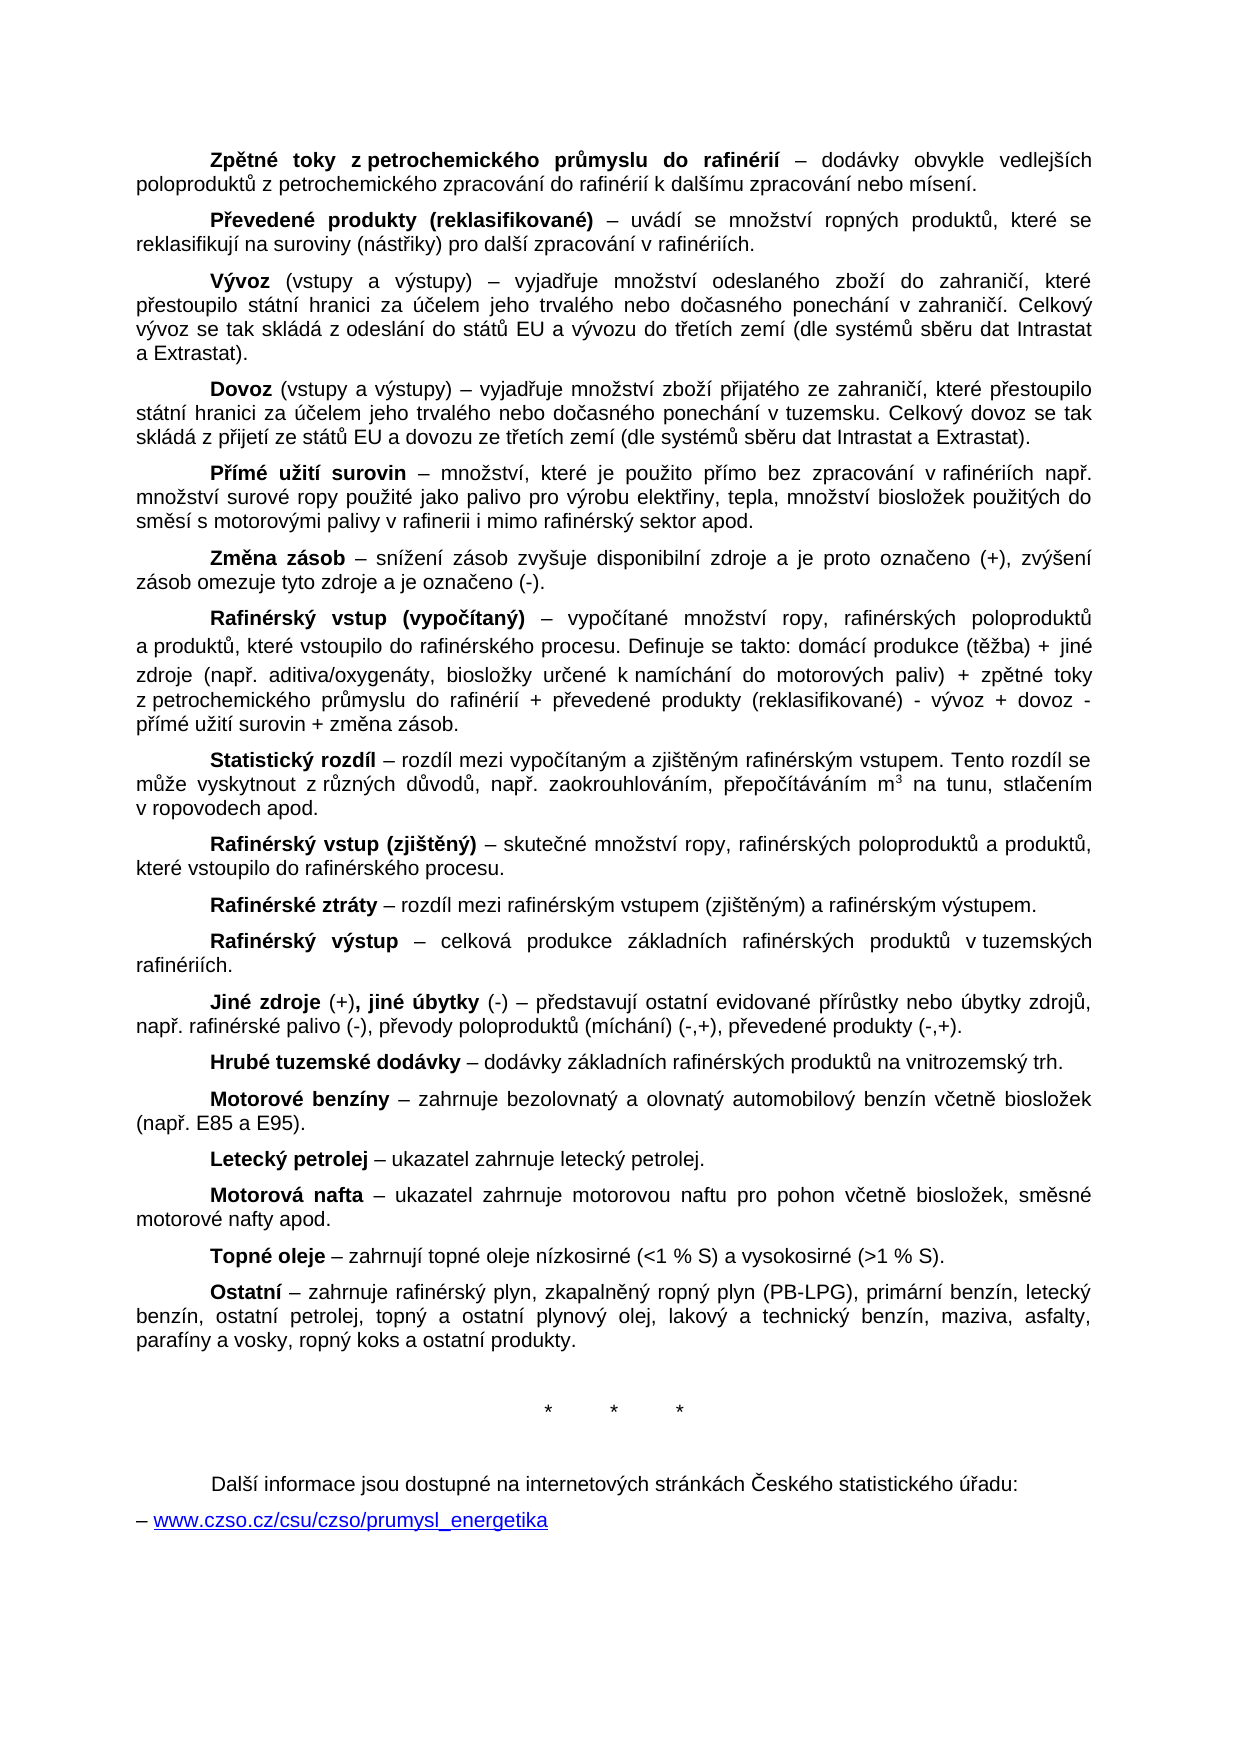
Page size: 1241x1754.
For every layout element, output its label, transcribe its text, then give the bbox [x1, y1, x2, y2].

text Topné oleje – zahrnují topné oleje nízkosirné (<1 % S) a vysokosirné (>1 % S). [136, 1244, 1092, 1268]
text Další informace jsou dostupné na internetových stránkách Českého statistického úřadu: [211, 1472, 1092, 1496]
text Dovoz (vstupy a výstupy) – vyjadřuje množství zboží přijatého ze zahraničí, které přestoupilo státní hranici za účelem jeho trvalého nebo dočasného ponechání v tuzemsku. Celkový dovoz se tak skládá z přijetí ze států EU a dovozu ze třetích zemí (dle systémů sběru dat Intrastat a Extrastat). [136, 377, 1092, 449]
text Změna zásob – snížení zásob zvyšuje disponibilní zdroje a je proto označeno (+), zvýšení zásob omezuje tyto zdroje a je označeno (-). [136, 546, 1092, 593]
text Motorová nafta – ukazatel zahrnuje motorovou naftu pro pohon včetně biosložek, směsné motorové nafty apod. [136, 1183, 1092, 1231]
text Letecký petrolej – ukazatel zahrnuje letecký petrolej. [136, 1147, 1092, 1171]
text Rafinérský vstup (zjištěný) – skutečné množství ropy, rafinérských poloproduktů a produktů, které vstoupilo do rafinérského procesu. [136, 832, 1092, 880]
text Převedené produkty (reklasifikované) – uvádí se množství ropných produktů, které se reklasifikují na suroviny (nástřiky) pro další zpracování v rafinériích. [136, 208, 1092, 256]
text Vývoz (vstupy a výstupy) – vyjadřuje množství odeslaného zboží do zahraničí, které přestoupilo státní hranici za účelem jeho trvalého nebo dočasného ponechání v zahraničí. Celkový vývoz se tak skládá z odeslání do států EU a vývozu do třetích zemí (dle systémů sběru dat Intrastat a Extrastat). [136, 268, 1092, 364]
text Rafinérský vstup (vypočítaný) – vypočítané množství ropy, rafinérských poloproduktů a produktů, které vstoupilo do rafinérského procesu. Definuje se takto: domácí produkce (těžba) + jiné zdroje (např. aditiva/oxygenáty, biosložky určené k namíchání do motorových paliv) + zpětné toky z petrochemického průmyslu do rafinérií + převedené produkty (reklasifikované) - vývoz + dovoz - přímé užití surovin + změna zásob. [136, 606, 1092, 735]
text Ostatní – zahrnuje rafinérský plyn, zkapalněný ropný plyn (PB-LPG), primární benzín, letecký benzín, ostatní petrolej, topný a ostatní plynový olej, lakový a technický benzín, maziva, asfalty, parafíny a vosky, ropný koks a ostatní produkty. [136, 1280, 1092, 1352]
text Motorové benzíny – zahrnuje bezolovnatý a olovnatý automobilový benzín včetně biosložek (např. E85 a E95). [136, 1086, 1092, 1134]
text Rafinérské ztráty – rozdíl mezi rafinérským vstupem (zjištěným) a rafinérským výstupem. [136, 893, 1092, 917]
text Statistický rozdíl – rozdíl mezi vypočítaným a zjištěným rafinérským vstupem. Tento rozdíl se může vyskytnout z různých důvodů, např. zaokrouhlováním, přepočítáváním m3 na tunu, stlačením v ropovodech apod. [136, 748, 1092, 820]
text Zpětné toky z petrochemického průmyslu do rafinérií – dodávky obvykle vedlejších poloproduktů z petrochemického zpracování do rafinérií k dalšímu zpracování nebo mísení. [136, 148, 1092, 196]
text * * * [136, 1400, 1092, 1424]
text Jiné zdroje (+), jiné úbytky (-) – představují ostatní evidované přírůstky nebo úbytky zdrojů, např. rafinérské palivo (-), převody poloproduktů (míchání) (-,+), převedené produkty (-,+). [136, 989, 1092, 1037]
text – www.czso.cz/csu/czso/prumysl_energetika [136, 1508, 1092, 1532]
text Přímé užití surovin – množství, které je použito přímo bez zpracování v rafinériích např. množství surové ropy použité jako palivo pro výrobu elektřiny, tepla, množství biosložek použitých do směsí s motorovými palivy v rafinerii i mimo rafinérský sektor apod. [136, 461, 1092, 533]
text Hrubé tuzemské dodávky – dodávky základních rafinérských produktů na vnitrozemský trh. [136, 1050, 1092, 1074]
text Rafinérský výstup – celková produkce základních rafinérských produktů v tuzemských rafinériích. [136, 929, 1092, 977]
